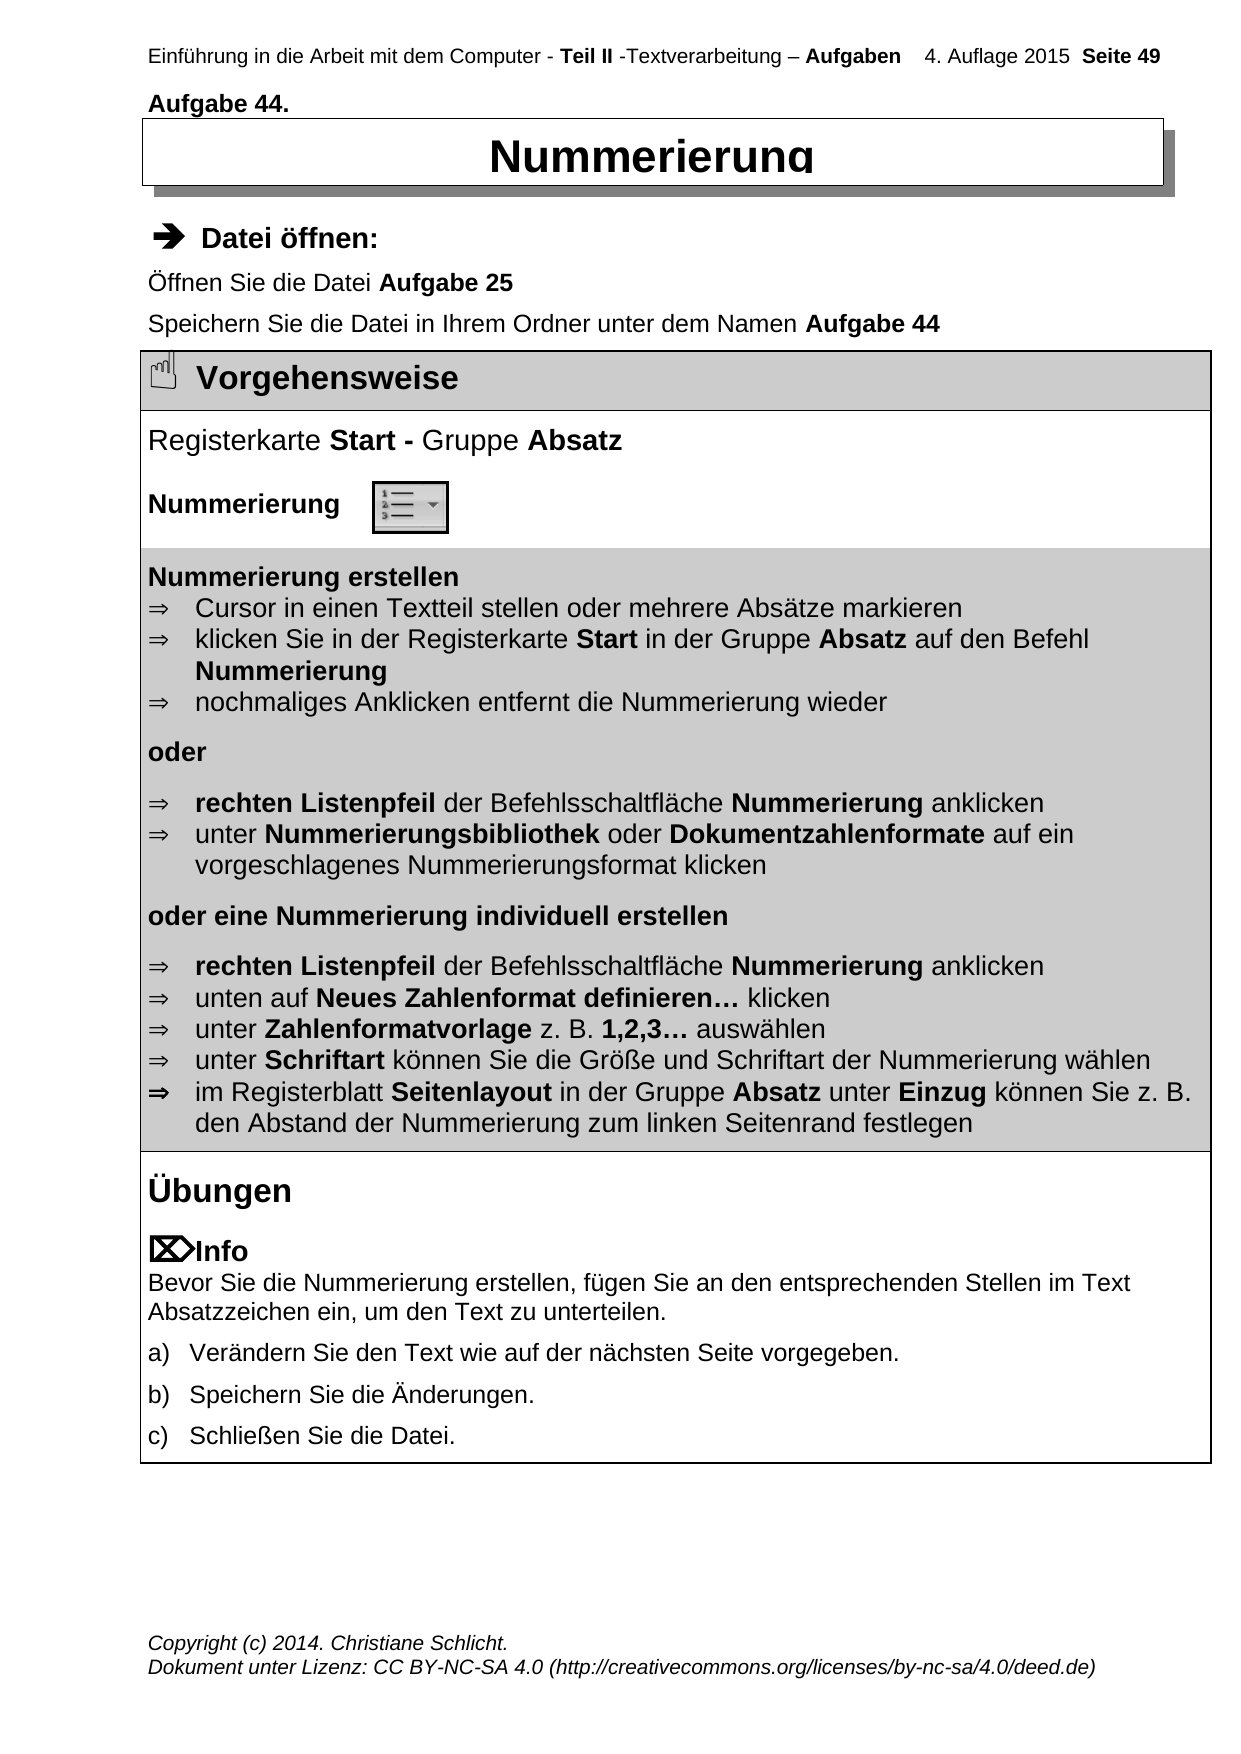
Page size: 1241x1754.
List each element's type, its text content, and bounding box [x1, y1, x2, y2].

text Datei öffnen: [151, 221, 1181, 255]
text Öffnen Sie die Datei Aufgabe 25 [148, 268, 1181, 297]
table_header Vorgehensweise [141, 352, 1210, 410]
table_cell Nummerierung erstellen Cursor in einen Textteil stellen oder mehrere Absätze markieren klicken Sie in der Registerkarte Start in der Gruppe Absatz auf den Befehl Nummerierung nochmaliges Anklicken entfernt die Nummerierung wieder oder rechten Listenpfeil der Befehlsschaltfläche Nummerierung anklicken unter Nummerierungsbibliothek oder Dokumentzahlenformate auf ein vorgeschlagenes Nummerierungsformat klicken oder eine Nummerierung individuell erstellen rechten Listenpfeil der Befehlsschaltfläche Nummerierung anklicken unten auf Neues Zahlenformat definieren… klicken unter Zahlenformatvorlage z. B. 1,2,3… auswählen unter Schriftart können Sie die Größe und Schriftart der Nummerierung wählen im Registerblatt Seitenlayout in der Gruppe Absatz unter Einzug können Sie z. B. den Abstand der Nummerierung zum linken Seitenrand festlegen [141, 548, 1210, 1151]
table_cell Übungen Info Bevor Sie die Nummerierung erstellen, fügen Sie an den entsprechenden Stellen im Text Absatzzeichen ein, um den Text zu unterteilen. Verändern Sie den Text wie auf der nächsten Seite vorgegeben. Speichern Sie die Änderungen. Schließen Sie die Datei. [141, 1152, 1210, 1462]
text Speichern Sie die Datei in Ihrem Ordner unter dem Namen Aufgabe 44 [148, 309, 1181, 338]
table_cell Registerkarte Start - Gruppe Absatz Nummerierung [141, 411, 1210, 548]
